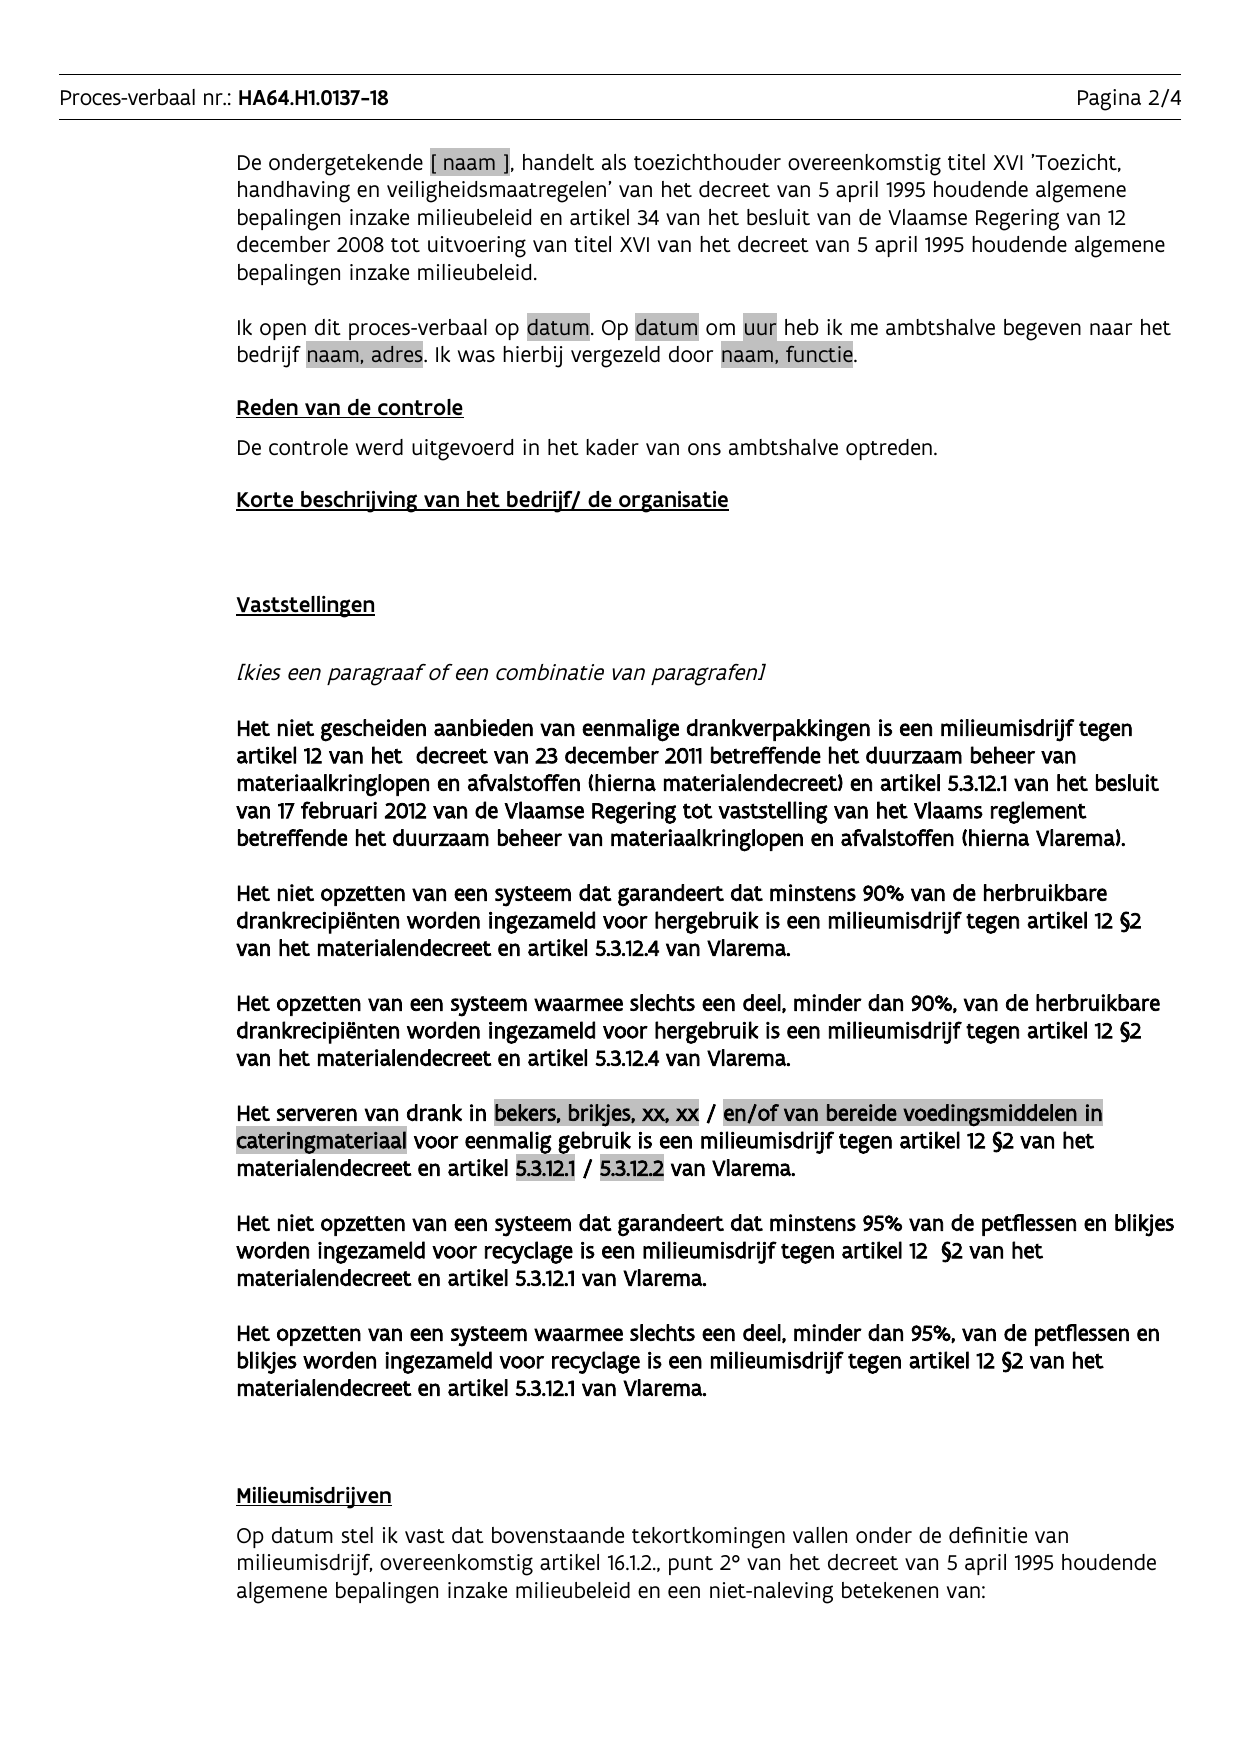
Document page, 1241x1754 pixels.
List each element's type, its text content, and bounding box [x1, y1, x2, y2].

text Korte beschrijving van het bedrijf/ de organisatie [236, 486, 1181, 513]
text Het niet opzetten van een systeem dat garandeert dat minstens 95% van de petflessen en blikjes worden ingezameld voor recyclage is een milieumisdrijf tegen artikel 12 §2 van het materialendecreet en artikel 5.3.12.1 van Vlarema. [236, 1209, 1181, 1291]
text Ik open dit proces-verbaal op datum. Op datum om uur heb ik me ambtshalve begeven naar het bedrijf naam, adres. Ik was hierbij vergezeld door naam, functie. [236, 313, 743, 368]
text Het opzetten van een systeem waarmee slechts een deel, minder dan 90%, van de herbruikbare drankrecipiënten worden ingezameld voor hergebruik is een milieumisdrijf tegen artikel 12 §2 van het materialendecreet en artikel 5.3.12.4 van Vlarema. [236, 989, 1181, 1071]
text Het niet opzetten van een systeem dat garandeert dat minstens 90% van de herbruikbare drankrecipiënten worden ingezameld voor hergebruik is een milieumisdrijf tegen artikel 12 §2 van het materialendecreet en artikel 5.3.12.4 van Vlarema. [236, 879, 1181, 961]
text Vaststellingen [236, 591, 1181, 618]
text Op datum stel ik vast dat bovenstaande tekortkomingen vallen onder de definitie van milieumisdrijf, overeenkomstig artikel 16.1.2., punt 2° van het decreet van 5 april 1995 houdende algemene bepalingen inzake milieubeleid en een niet-naleving betekenen van: [236, 1521, 1181, 1604]
text De controle werd uitgevoerd in het kader van ons ambtshalve optreden. [236, 433, 1181, 461]
text Het serveren van drank in bekers, brikjes, xx, xx / en/of van bereide voedingsmiddelen in cateringmateriaal voor eenmalig gebruik is een milieumisdrijf tegen artikel 12 §2 van het materialendecreet en artikel 5.3.12.1 / 5.3.12.2 van Vlarema. [236, 1099, 1181, 1181]
text Het opzetten van een systeem waarmee slechts een deel, minder dan 95%, van de petflessen en blikjes worden ingezameld voor recyclage is een milieumisdrijf tegen artikel 12 §2 van het materialendecreet en artikel 5.3.12.1 van Vlarema. [236, 1319, 1181, 1401]
text Reden van de controle [236, 393, 1181, 421]
text Milieumisdrijven [236, 1481, 1181, 1509]
text Het niet gescheiden aanbieden van eenmalige drankverpakkingen is een milieumisdrijf tegen artikel 12 van het decreet van 23 december 2011 betreffende het duurzaam beheer van materiaalkringlopen en afvalstoffen (hierna materialendecreet) en artikel 5.3.12.1 van het besluit van 17 februari 2012 van de Vlaamse Regering tot vaststelling van het Vlaams reglement betreffende het duurzaam beheer van materiaalkringlopen en afvalstoffen (hierna Vlarema). [236, 714, 1181, 851]
text [kies een paragraaf of een combinatie van paragrafen] [236, 658, 1181, 686]
text Ik open dit proces-verbaal op datum. Op datum om uur heb ik me ambtshalve begeven naar het bedrijf naam, adres. Ik was hierbij vergezeld door naam, functie. [777, 313, 1181, 368]
text De ondergetekende [ naam ], handelt als toezichthouder overeenkomstig titel XVI 'Toezicht, handhaving en veiligheidsmaatregelen' van het decreet van 5 april 1995 houdende algemene bepalingen inzake milieubeleid en artikel 34 van het besluit van de Vlaamse Regering van 12 december 2008 tot uitvoering van titel XVI van het decreet van 5 april 1995 houdende algemene bepalingen inzake milieubeleid. [236, 148, 1181, 286]
